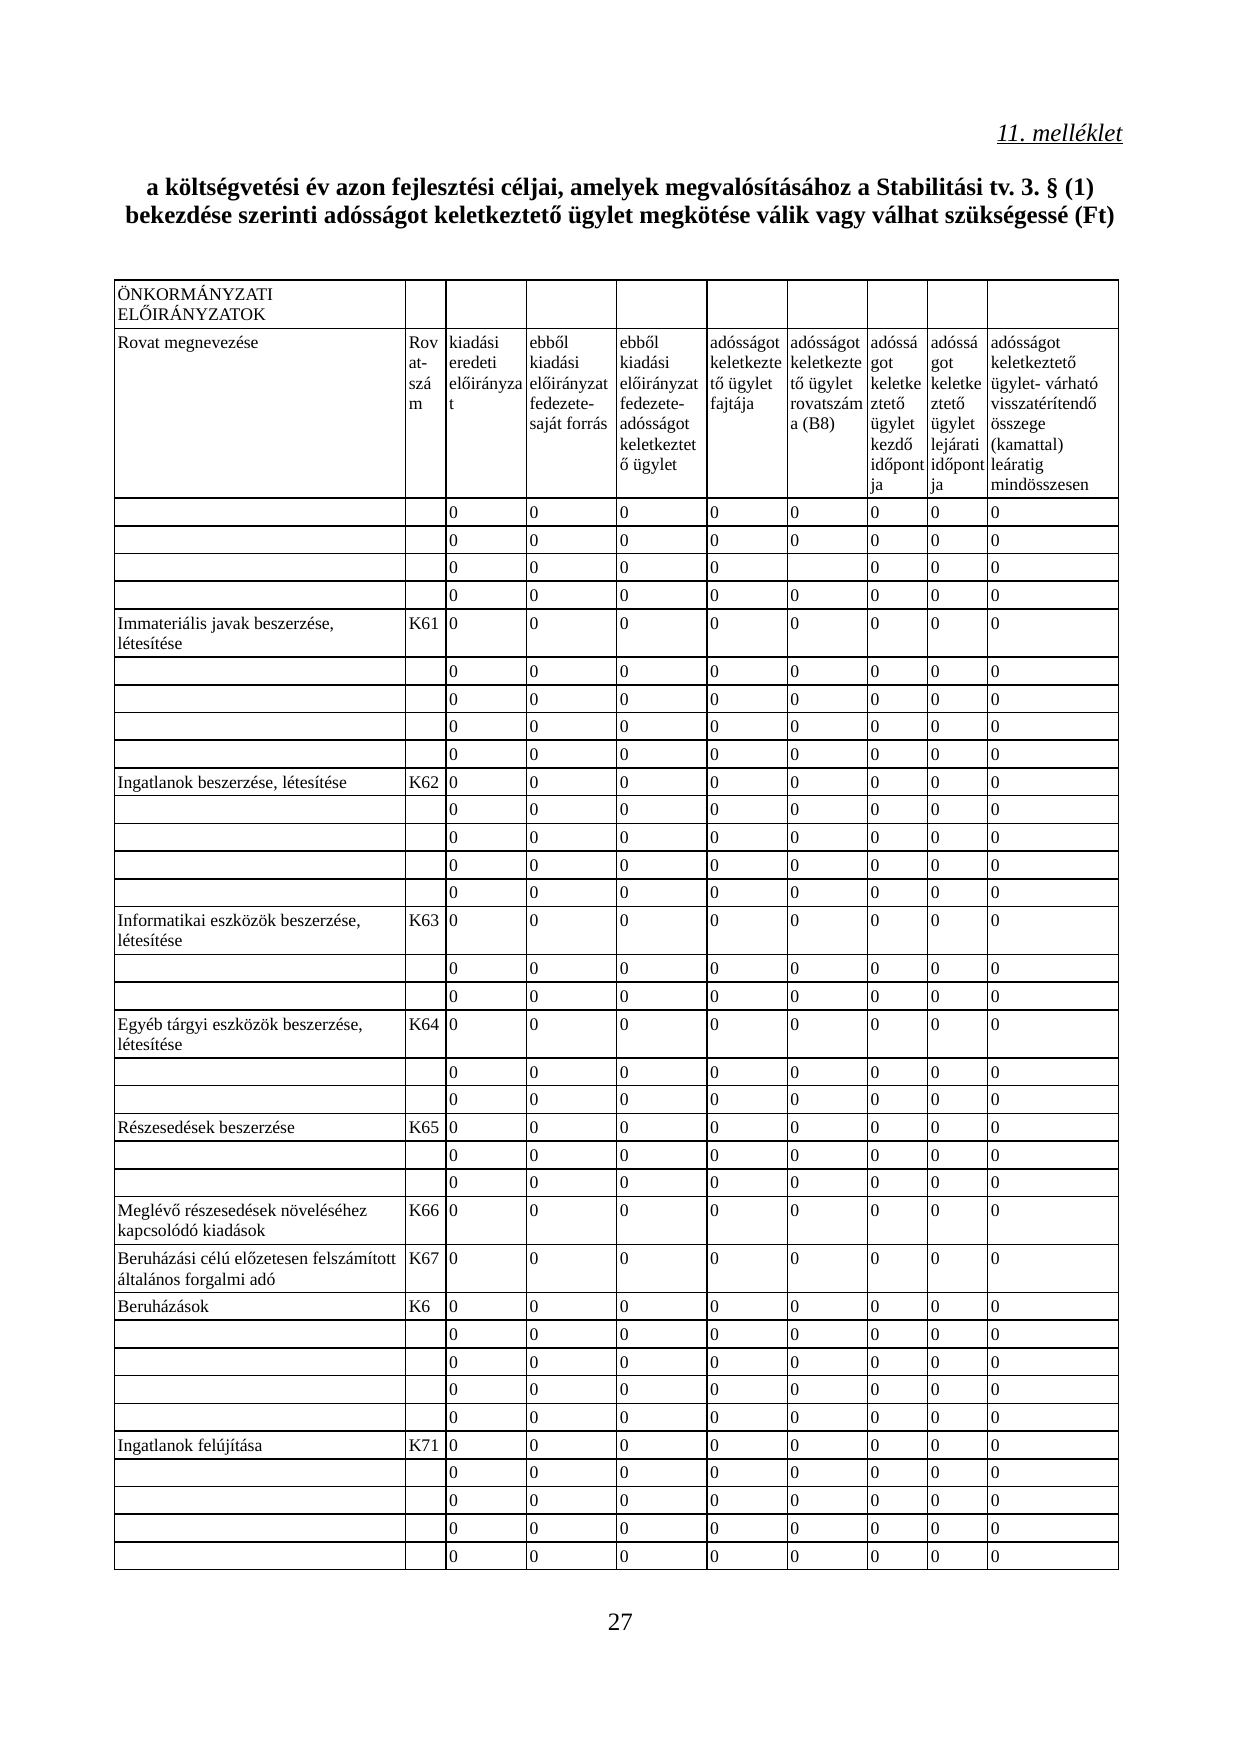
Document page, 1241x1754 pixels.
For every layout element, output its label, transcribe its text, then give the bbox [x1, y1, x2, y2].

table_cell 0 [617, 527, 706, 553]
table_cell adósságot keletkeztető ügylet- várható visszatérítendő összege (kamattal) leáratig mindösszesen [988, 329, 1118, 497]
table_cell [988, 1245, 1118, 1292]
table_cell 0 [708, 741, 787, 767]
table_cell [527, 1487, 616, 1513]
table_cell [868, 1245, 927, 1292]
table_cell 0 [988, 983, 1118, 1009]
table_cell 0 [447, 741, 526, 767]
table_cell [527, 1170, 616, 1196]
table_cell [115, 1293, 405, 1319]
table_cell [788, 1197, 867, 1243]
table_cell 0 [708, 769, 787, 795]
table_cell 0 [527, 983, 616, 1009]
table_cell 0 [868, 527, 927, 553]
table_cell 0 [988, 527, 1118, 553]
table_cell 0 [788, 658, 867, 684]
table_cell 0 [788, 769, 867, 795]
text 11. melléklet [118, 118, 1122, 147]
table_cell [406, 686, 445, 712]
table_cell 0 [708, 499, 787, 525]
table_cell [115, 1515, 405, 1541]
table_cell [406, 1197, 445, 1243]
table_cell [406, 796, 445, 822]
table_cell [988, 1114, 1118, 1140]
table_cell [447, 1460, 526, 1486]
table_cell [406, 824, 445, 850]
table_cell 0 [928, 713, 987, 739]
table_header [868, 281, 927, 327]
table_cell 0 [708, 713, 787, 739]
table_cell 0 [708, 983, 787, 1009]
table_cell 0 [617, 686, 706, 712]
table_cell K64 [406, 1011, 445, 1057]
table_cell 0 [788, 582, 867, 608]
table_cell 0 [928, 686, 987, 712]
table_cell [115, 658, 405, 684]
table_cell 0 [988, 880, 1118, 906]
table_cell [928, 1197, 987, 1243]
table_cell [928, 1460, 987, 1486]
table_cell 0 [868, 907, 927, 953]
table_cell 0 [527, 1059, 616, 1085]
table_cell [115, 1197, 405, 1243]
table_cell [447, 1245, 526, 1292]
table_cell [406, 1059, 445, 1085]
table_cell 0 [868, 955, 927, 981]
table_cell 0 [788, 796, 867, 822]
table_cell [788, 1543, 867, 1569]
table_cell 0 [868, 796, 927, 822]
table_cell 0 [447, 658, 526, 684]
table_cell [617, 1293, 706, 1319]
table_cell [406, 499, 445, 525]
table_cell [115, 880, 405, 906]
table_cell 0 [527, 769, 616, 795]
table_cell 0 [527, 955, 616, 981]
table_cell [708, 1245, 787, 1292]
table_cell 0 [708, 1011, 787, 1057]
table_cell [406, 983, 445, 1009]
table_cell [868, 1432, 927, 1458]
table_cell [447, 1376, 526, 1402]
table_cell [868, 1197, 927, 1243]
table_cell [406, 955, 445, 981]
table_cell 0 [988, 852, 1118, 878]
table_cell 0 [447, 880, 526, 906]
table_cell 0 [617, 852, 706, 878]
table_cell 0 [868, 983, 927, 1009]
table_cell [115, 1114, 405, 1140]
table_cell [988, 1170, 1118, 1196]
table_cell Ingatlanok beszerzése, létesítése [115, 769, 405, 795]
table_cell adósságot keletkeztető ügylet fajtája [708, 329, 787, 497]
table_cell 0 [928, 582, 987, 608]
table_cell 0 [527, 907, 616, 953]
table_cell 0 [788, 824, 867, 850]
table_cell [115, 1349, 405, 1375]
table_cell K63 [406, 907, 445, 953]
table_cell 0 [527, 1011, 616, 1057]
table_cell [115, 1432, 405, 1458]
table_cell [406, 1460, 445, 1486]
table_cell 0 [788, 983, 867, 1009]
table_cell 0 [928, 955, 987, 981]
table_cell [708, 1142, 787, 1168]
table_cell 0 [988, 769, 1118, 795]
table_cell Informatikai eszközök beszerzése, létesítése [115, 907, 405, 953]
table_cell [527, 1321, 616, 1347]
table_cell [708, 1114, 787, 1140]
table_cell [115, 1059, 405, 1085]
table_cell [406, 741, 445, 767]
table_cell kiadási eredeti előirányzat [447, 329, 526, 497]
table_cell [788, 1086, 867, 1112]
table_cell [406, 582, 445, 608]
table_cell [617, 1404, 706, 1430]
table_cell 0 [788, 610, 867, 656]
table_cell 0 [928, 658, 987, 684]
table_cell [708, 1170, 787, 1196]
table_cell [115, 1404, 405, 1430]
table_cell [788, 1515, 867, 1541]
table_cell 0 [708, 852, 787, 878]
table_cell 0 [617, 610, 706, 656]
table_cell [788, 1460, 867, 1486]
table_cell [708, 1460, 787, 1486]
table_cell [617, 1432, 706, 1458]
table_cell 0 [617, 907, 706, 953]
table_cell adósságot keletkeztető ügylet lejárati időpontja [928, 329, 987, 497]
table_cell 0 [928, 769, 987, 795]
table_cell 0 [447, 582, 526, 608]
table_cell [788, 554, 867, 580]
table_cell [115, 741, 405, 767]
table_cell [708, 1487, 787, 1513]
table_cell 0 [868, 852, 927, 878]
table_cell 0 [988, 582, 1118, 608]
table_cell 0 [447, 1086, 526, 1112]
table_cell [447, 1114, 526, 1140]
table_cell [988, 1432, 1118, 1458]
table_cell 0 [788, 527, 867, 553]
table_cell 0 [868, 582, 927, 608]
table_cell 0 [708, 610, 787, 656]
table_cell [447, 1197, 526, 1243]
table_cell 0 [788, 499, 867, 525]
table_cell 0 [447, 527, 526, 553]
table_cell 0 [788, 852, 867, 878]
table_header [708, 281, 787, 327]
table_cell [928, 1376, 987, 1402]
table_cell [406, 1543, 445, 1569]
table_cell [406, 1086, 445, 1112]
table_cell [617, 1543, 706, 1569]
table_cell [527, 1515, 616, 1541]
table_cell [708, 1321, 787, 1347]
table_cell [115, 582, 405, 608]
table_cell 0 [527, 499, 616, 525]
table_cell adósságot keletkeztető ügylet kezdő időpontja [868, 329, 927, 497]
table_cell 0 [988, 907, 1118, 953]
table_cell 0 [447, 499, 526, 525]
table_cell 0 [928, 824, 987, 850]
table_cell 0 [988, 686, 1118, 712]
table_cell 0 [617, 769, 706, 795]
table_cell 0 [928, 907, 987, 953]
table_cell 0 [708, 582, 787, 608]
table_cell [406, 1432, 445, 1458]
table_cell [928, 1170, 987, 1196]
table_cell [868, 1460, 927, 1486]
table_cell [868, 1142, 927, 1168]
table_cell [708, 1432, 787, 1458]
table_cell 0 [617, 796, 706, 822]
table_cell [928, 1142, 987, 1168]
table_cell 0 [708, 907, 787, 953]
table_cell Immateriális javak beszerzése, létesítése [115, 610, 405, 656]
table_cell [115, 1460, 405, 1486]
table_cell 0 [988, 499, 1118, 525]
table_cell 0 [868, 741, 927, 767]
table_cell 0 [527, 741, 616, 767]
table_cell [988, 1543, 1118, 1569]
table_cell 0 [527, 658, 616, 684]
table_cell 0 [988, 955, 1118, 981]
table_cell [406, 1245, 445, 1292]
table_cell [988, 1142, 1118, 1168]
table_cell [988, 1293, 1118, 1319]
table_cell 0 [617, 658, 706, 684]
table_cell 0 [928, 527, 987, 553]
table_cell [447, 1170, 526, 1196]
table_cell 0 [928, 610, 987, 656]
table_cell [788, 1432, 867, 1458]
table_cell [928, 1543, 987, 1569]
table_cell 0 [928, 1011, 987, 1057]
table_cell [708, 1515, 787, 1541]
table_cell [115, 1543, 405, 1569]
table_header [788, 281, 867, 327]
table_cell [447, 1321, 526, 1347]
table_cell [406, 554, 445, 580]
table_cell 0 [988, 824, 1118, 850]
table_cell 0 [788, 955, 867, 981]
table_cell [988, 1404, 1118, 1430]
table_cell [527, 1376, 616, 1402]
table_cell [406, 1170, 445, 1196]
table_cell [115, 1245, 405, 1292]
table_cell [115, 983, 405, 1009]
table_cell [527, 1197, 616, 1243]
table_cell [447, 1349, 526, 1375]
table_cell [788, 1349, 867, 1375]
table_cell 0 [708, 527, 787, 553]
table_cell 0 [447, 1059, 526, 1085]
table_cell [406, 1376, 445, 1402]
table_cell Rovat-szám [406, 329, 445, 497]
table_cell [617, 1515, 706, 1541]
table_cell 0 [447, 686, 526, 712]
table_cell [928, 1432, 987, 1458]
table_header [928, 281, 987, 327]
table_cell 0 [447, 824, 526, 850]
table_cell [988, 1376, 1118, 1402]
table_cell [115, 1086, 405, 1112]
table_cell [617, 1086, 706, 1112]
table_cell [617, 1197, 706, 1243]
table_cell 0 [928, 796, 987, 822]
table_cell 0 [617, 713, 706, 739]
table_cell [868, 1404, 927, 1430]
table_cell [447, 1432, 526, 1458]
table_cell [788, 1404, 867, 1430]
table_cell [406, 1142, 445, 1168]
table_cell 0 [788, 1011, 867, 1057]
table_cell 0 [988, 610, 1118, 656]
table_cell 0 [617, 880, 706, 906]
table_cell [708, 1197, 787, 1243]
table_cell 0 [447, 554, 526, 580]
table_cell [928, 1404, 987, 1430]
table_cell 0 [617, 983, 706, 1009]
table_cell [115, 554, 405, 580]
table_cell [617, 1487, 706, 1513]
table_cell 0 [868, 1011, 927, 1057]
table_cell [115, 852, 405, 878]
text a költségvetési év azon fejlesztési céljai, amelyek megvalósításához a Stabilitási tv. 3. § (1) bekezdése szerinti adósságot keletkeztető ügylet megkötése válik vagy válhat szükségessé (Ft) [118, 172, 1122, 229]
table_cell Rovat megnevezése [115, 329, 405, 497]
table_cell 0 [617, 741, 706, 767]
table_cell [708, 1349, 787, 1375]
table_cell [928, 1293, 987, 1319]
table_cell 0 [928, 852, 987, 878]
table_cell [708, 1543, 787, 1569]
table_cell 0 [447, 1011, 526, 1057]
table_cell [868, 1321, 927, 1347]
table_cell [115, 713, 405, 739]
table_cell [406, 880, 445, 906]
table_header ÖNKORMÁNYZATI ELŐIRÁNYZATOK [115, 281, 405, 327]
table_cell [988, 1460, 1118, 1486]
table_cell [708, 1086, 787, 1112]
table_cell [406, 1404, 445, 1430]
table_cell 0 [928, 1059, 987, 1085]
table_cell 0 [988, 713, 1118, 739]
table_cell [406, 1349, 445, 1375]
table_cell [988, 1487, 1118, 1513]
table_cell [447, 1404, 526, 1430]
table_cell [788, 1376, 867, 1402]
table_cell [406, 658, 445, 684]
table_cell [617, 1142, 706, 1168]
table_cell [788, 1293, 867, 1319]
table_cell 0 [708, 796, 787, 822]
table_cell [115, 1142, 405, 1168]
table_cell 0 [708, 880, 787, 906]
table_cell 0 [988, 796, 1118, 822]
table_cell 0 [617, 1059, 706, 1085]
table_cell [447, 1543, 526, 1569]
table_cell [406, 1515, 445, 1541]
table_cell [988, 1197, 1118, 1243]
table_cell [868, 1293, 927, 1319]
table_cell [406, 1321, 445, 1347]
table_cell [115, 796, 405, 822]
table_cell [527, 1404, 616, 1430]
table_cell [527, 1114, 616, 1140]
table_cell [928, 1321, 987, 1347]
table_cell [115, 527, 405, 553]
table_cell K62 [406, 769, 445, 795]
table_cell 0 [617, 1011, 706, 1057]
table_cell Egyéb tárgyi eszközök beszerzése, létesítése [115, 1011, 405, 1057]
table_cell K61 [406, 610, 445, 656]
table_cell [115, 686, 405, 712]
table_cell 0 [527, 852, 616, 878]
table_cell 0 [447, 796, 526, 822]
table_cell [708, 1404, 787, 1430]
table_cell 0 [447, 983, 526, 1009]
table_cell 0 [788, 907, 867, 953]
table_cell 0 [447, 713, 526, 739]
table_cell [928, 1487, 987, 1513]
table_cell adósságot keletkeztető ügylet rovatszáma (B8) [788, 329, 867, 497]
table_cell ebből kiadási előirányzat fedezete-adósságot keletkeztető ügylet [617, 329, 706, 497]
table_cell 0 [527, 582, 616, 608]
table_cell [115, 955, 405, 981]
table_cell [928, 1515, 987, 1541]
table_cell 0 [928, 983, 987, 1009]
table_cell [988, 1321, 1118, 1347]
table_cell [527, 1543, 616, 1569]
table_cell 0 [868, 1059, 927, 1085]
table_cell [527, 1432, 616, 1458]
table_cell 0 [788, 880, 867, 906]
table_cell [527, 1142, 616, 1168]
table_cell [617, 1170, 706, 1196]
table_cell [115, 499, 405, 525]
table_cell 0 [617, 554, 706, 580]
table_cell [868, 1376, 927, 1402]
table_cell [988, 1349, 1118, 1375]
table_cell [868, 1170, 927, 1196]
table_cell 0 [527, 713, 616, 739]
table_header [527, 281, 616, 327]
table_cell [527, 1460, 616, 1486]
table_cell 0 [988, 1059, 1118, 1085]
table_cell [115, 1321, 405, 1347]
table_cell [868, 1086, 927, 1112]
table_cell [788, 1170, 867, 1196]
table_cell 0 [447, 769, 526, 795]
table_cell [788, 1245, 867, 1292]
table_cell 0 [868, 686, 927, 712]
table_header [617, 281, 706, 327]
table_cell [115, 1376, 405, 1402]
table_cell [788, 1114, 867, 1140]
table_cell 0 [708, 658, 787, 684]
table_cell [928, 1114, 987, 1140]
table_cell 0 [788, 713, 867, 739]
table_cell 0 [788, 686, 867, 712]
table_cell 0 [447, 610, 526, 656]
table_cell 0 [527, 1086, 616, 1112]
table_cell [406, 852, 445, 878]
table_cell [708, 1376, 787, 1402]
table_cell 0 [988, 1011, 1118, 1057]
table_cell 0 [868, 658, 927, 684]
table_cell 0 [708, 554, 787, 580]
table_header [447, 281, 526, 327]
table_cell 0 [708, 955, 787, 981]
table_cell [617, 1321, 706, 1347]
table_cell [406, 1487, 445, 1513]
table_cell 0 [708, 686, 787, 712]
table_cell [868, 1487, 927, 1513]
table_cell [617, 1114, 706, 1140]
table_cell 0 [788, 741, 867, 767]
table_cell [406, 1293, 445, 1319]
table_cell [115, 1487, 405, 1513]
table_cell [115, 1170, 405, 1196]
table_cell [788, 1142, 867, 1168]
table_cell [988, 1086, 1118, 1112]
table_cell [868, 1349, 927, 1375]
table_cell 0 [447, 852, 526, 878]
table_cell 0 [868, 880, 927, 906]
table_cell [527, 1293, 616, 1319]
table_cell 0 [928, 554, 987, 580]
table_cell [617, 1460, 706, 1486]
table_header [406, 281, 445, 327]
table_cell 0 [928, 741, 987, 767]
table_cell [406, 527, 445, 553]
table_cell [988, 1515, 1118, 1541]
table_cell 0 [788, 1059, 867, 1085]
table_cell 0 [868, 769, 927, 795]
table_cell 0 [868, 610, 927, 656]
table_cell 0 [617, 582, 706, 608]
table_cell 0 [527, 824, 616, 850]
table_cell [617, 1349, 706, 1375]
table_cell 0 [527, 554, 616, 580]
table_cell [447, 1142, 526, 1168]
table_cell 0 [868, 824, 927, 850]
table_cell 0 [617, 955, 706, 981]
table_cell 0 [868, 713, 927, 739]
table_cell 0 [868, 554, 927, 580]
table_cell 0 [527, 686, 616, 712]
table_cell 0 [527, 796, 616, 822]
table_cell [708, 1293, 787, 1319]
table_cell [115, 824, 405, 850]
table_cell 0 [708, 824, 787, 850]
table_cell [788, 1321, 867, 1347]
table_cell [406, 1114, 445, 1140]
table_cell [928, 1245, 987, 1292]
table_header [988, 281, 1118, 327]
table_cell 0 [447, 955, 526, 981]
table_cell 0 [988, 741, 1118, 767]
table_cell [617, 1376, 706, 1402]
table_cell 0 [447, 907, 526, 953]
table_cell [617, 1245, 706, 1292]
table_cell 0 [617, 824, 706, 850]
table_cell 0 [527, 527, 616, 553]
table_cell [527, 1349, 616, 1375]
table_cell 0 [617, 499, 706, 525]
table_cell 0 [928, 499, 987, 525]
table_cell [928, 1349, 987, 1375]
table_cell 0 [928, 880, 987, 906]
table_cell ebből kiadási előirányzat fedezete-saját forrás [527, 329, 616, 497]
table_cell 0 [527, 610, 616, 656]
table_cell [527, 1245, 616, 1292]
table_cell 0 [708, 1059, 787, 1085]
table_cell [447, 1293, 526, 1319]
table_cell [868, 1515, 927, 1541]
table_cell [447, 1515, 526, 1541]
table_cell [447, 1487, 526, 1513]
table_cell 0 [988, 658, 1118, 684]
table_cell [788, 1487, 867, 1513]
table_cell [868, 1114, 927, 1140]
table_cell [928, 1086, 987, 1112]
table_cell [406, 713, 445, 739]
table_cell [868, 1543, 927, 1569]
table_cell 0 [527, 880, 616, 906]
table_cell 0 [868, 499, 927, 525]
table_cell 0 [988, 554, 1118, 580]
